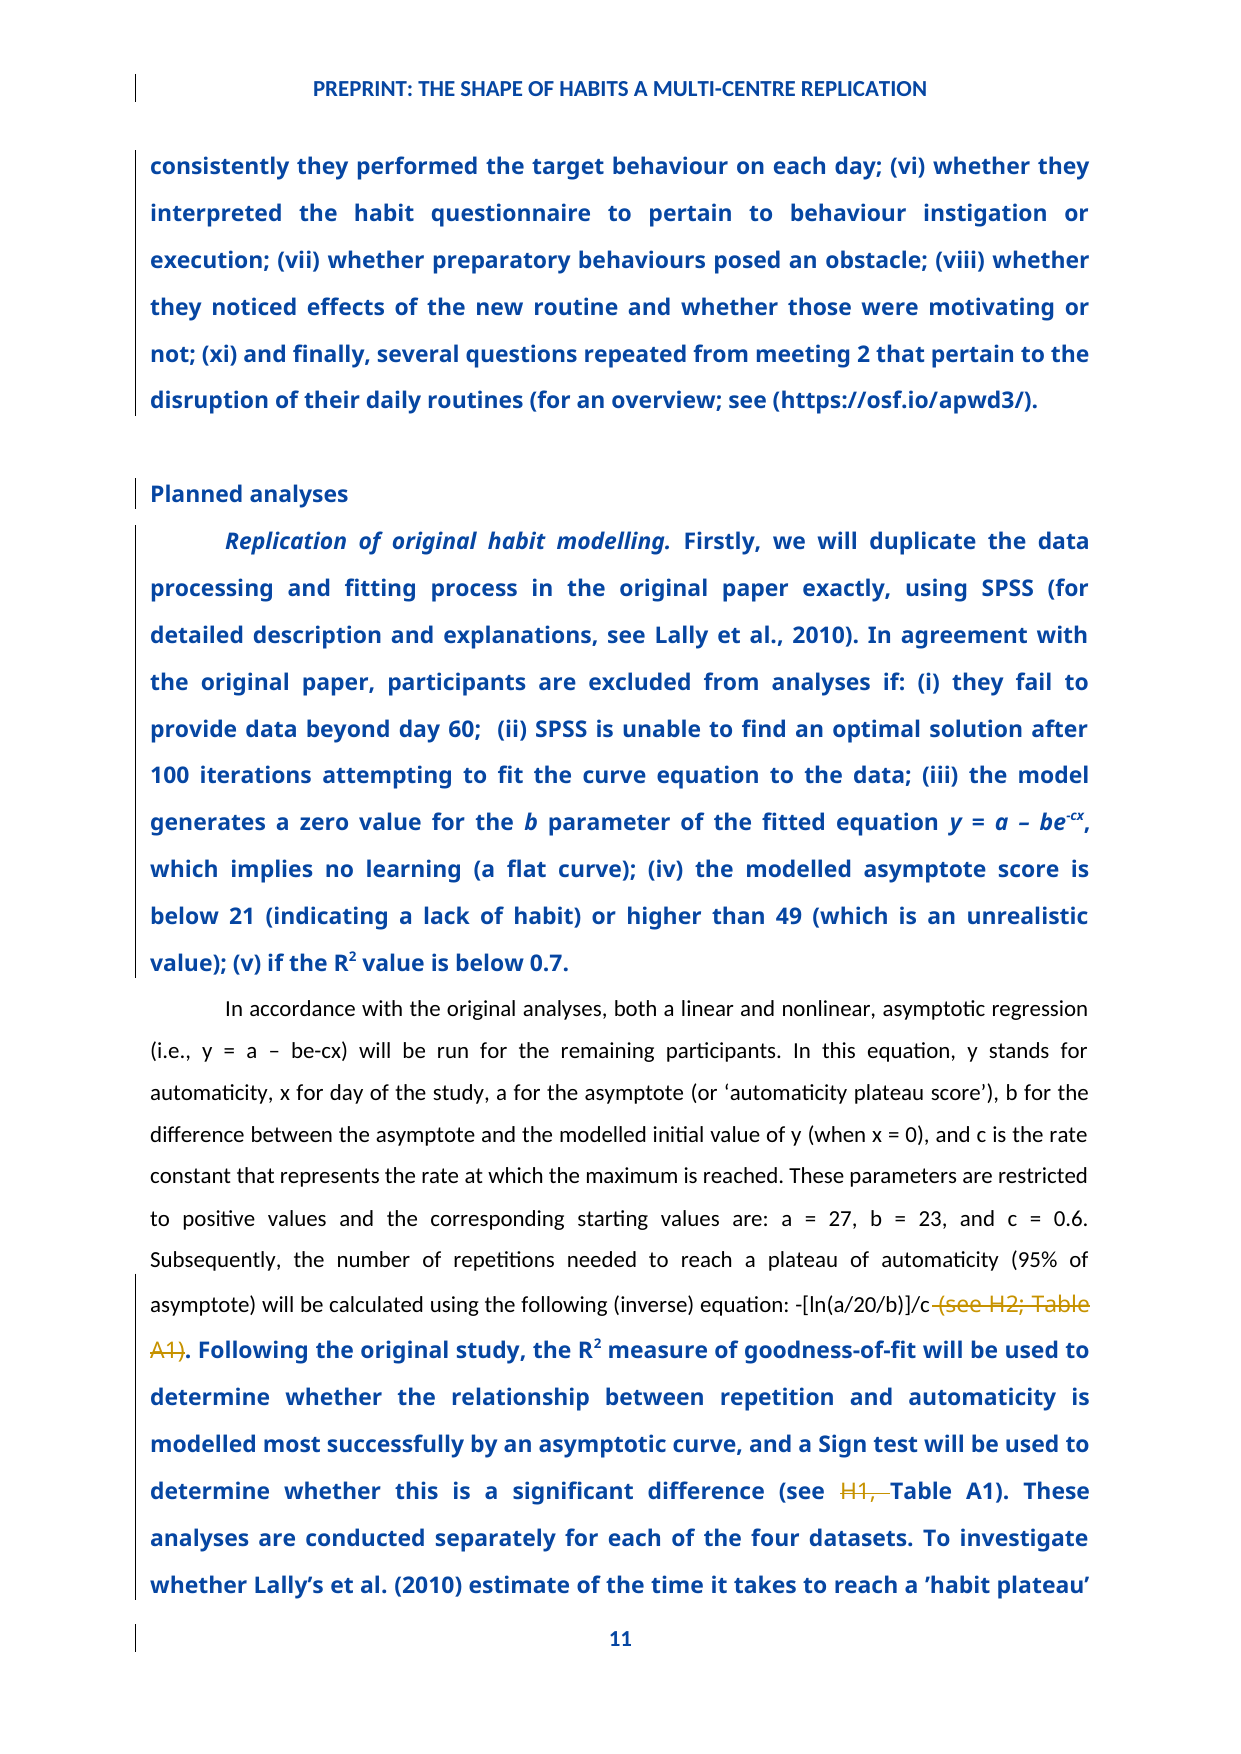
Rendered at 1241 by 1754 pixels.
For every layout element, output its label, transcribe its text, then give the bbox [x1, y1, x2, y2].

text Planned analyses [150, 478, 1090, 509]
text Replication of original habit modelling. Firstly, we will duplicate the data processing and fitting process in the original paper exactly, using SPSS (for detailed description and explanations, see Lally et al., 2010). In agreement with the original paper, participants are excluded from analyses if: (i) they fail to provide data beyond day 60; (ii) SPSS is unable to find an optimal solution after 100 iterations attempting to fit the curve equation to the data; (iii) the model generates a zero value for the b parameter of the fitted equation y = a – be-cx, which implies no learning (a flat curve); (iv) the modelled asymptote score is below 21 (indicating a lack of habit) or higher than 49 (which is an unrealistic value); (v) if the R2 value is below 0.7. [150, 525, 1090, 978]
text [150, 150, 1090, 416]
